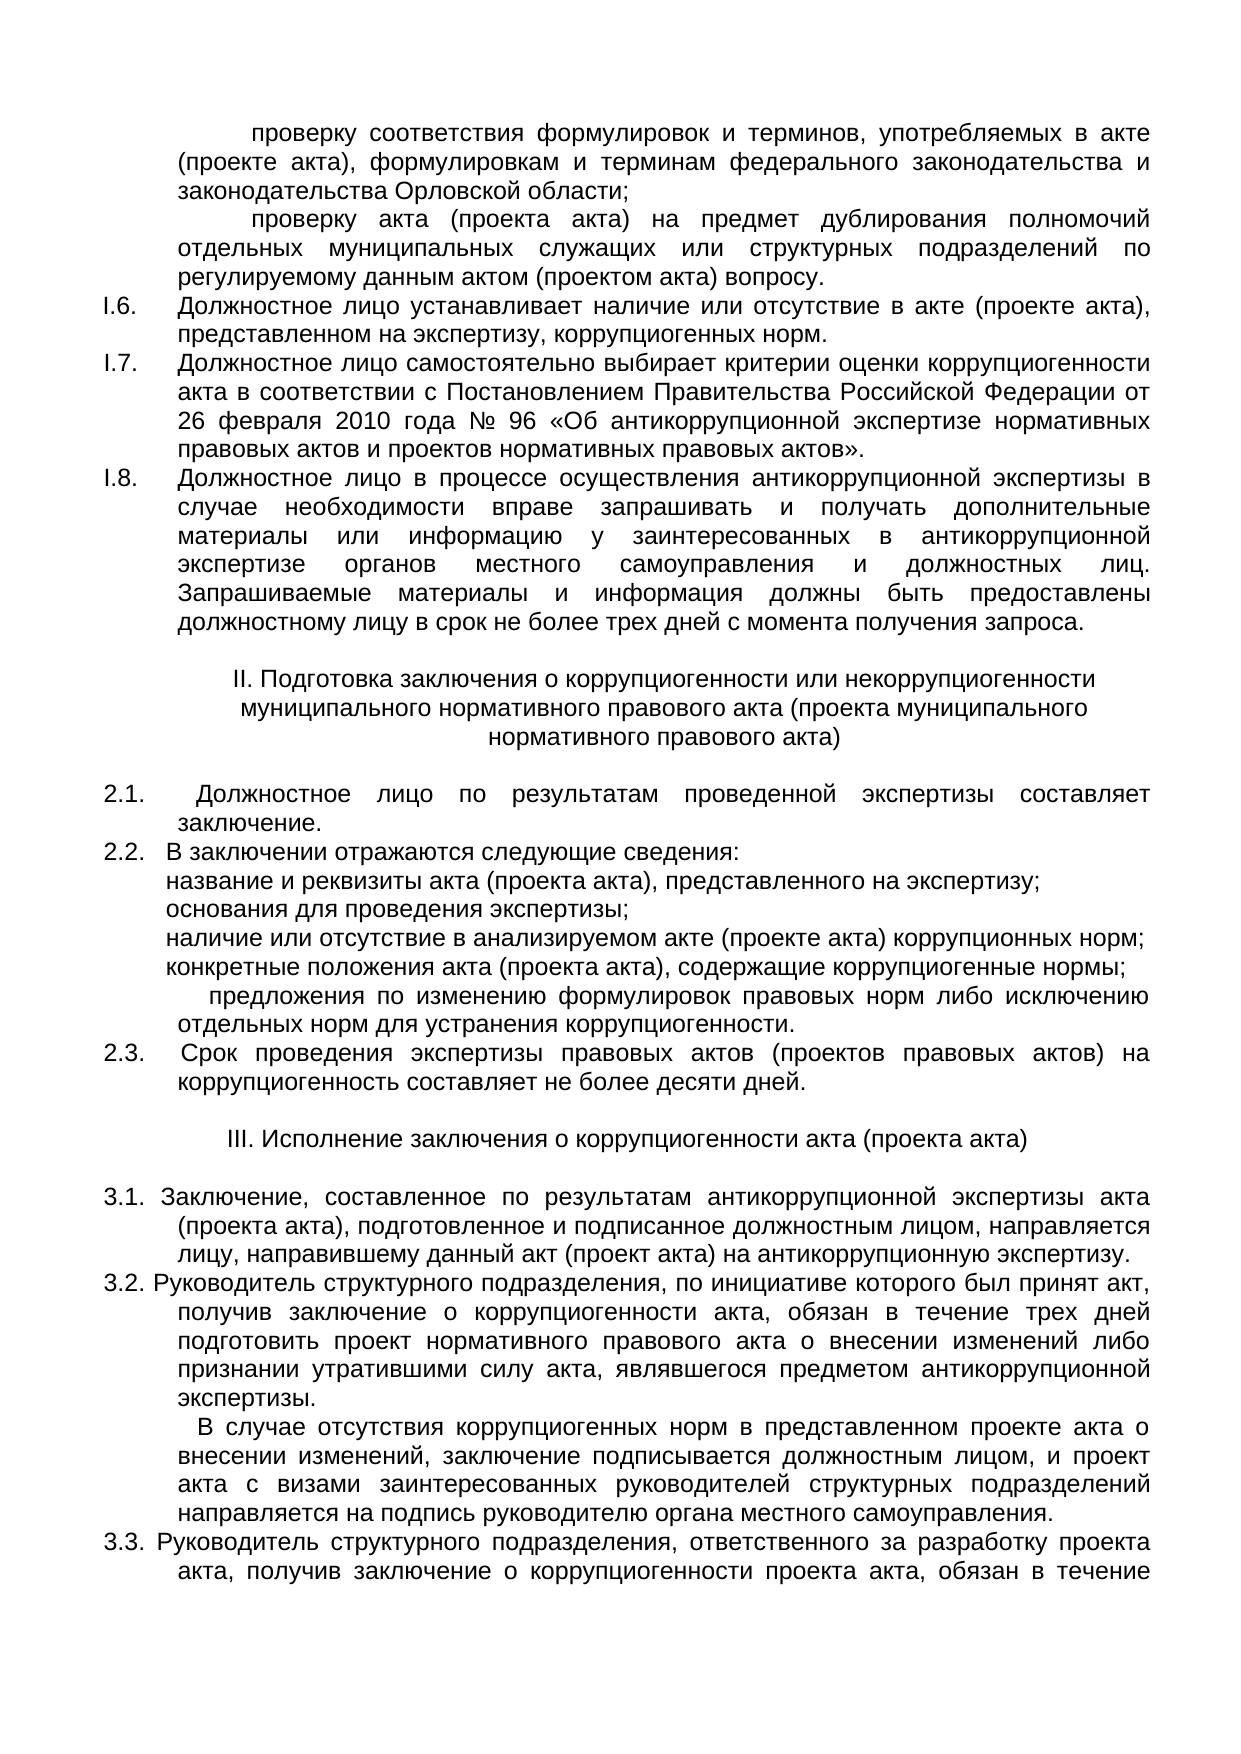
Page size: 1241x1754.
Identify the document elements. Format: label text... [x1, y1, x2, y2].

text III. Исполнение заключения о коррупциогенности акта (проекта акта) [103, 1124, 1152, 1153]
text название и реквизиты акта (проекта акта), представленного на экспертизу; [103, 866, 1152, 894]
text В случае отсутствия коррупциогенных норм в представленном проекте акта о внесении изменений, заключение подписывается должностным лицом, и проект акта с визами заинтересованных руководителей структурных подразделений направляется на подпись руководителю органа местного самоуправления. [103, 1412, 1152, 1527]
list Должностное лицо самостоятельно выбирает критерии оценки коррупциогенности акта в соответствии с Постановлением Правительства Российской Федерации от 26 февраля 2010 года № 96 «Об антикоррупционной экспертизе нормативных правовых актов и проектов нормативных правовых актов». [103, 348, 1152, 463]
text 2.3. Срок проведения экспертизы правовых актов (проектов правовых актов) на коррупциогенность составляет не более десяти дней. [103, 1038, 1152, 1096]
text проверку соответствия формулировок и терминов, употребляемых в акте (проекте акта), формулировкам и терминам федерального законодательства и законодательства Орловской области; [177, 118, 1152, 204]
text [103, 1527, 1152, 1584]
text 2.2. В заключении отражаются следующие сведения: [103, 837, 1152, 866]
text II. Подготовка заключения о коррупциогенности или некоррупциогенности муниципального нормативного правового акта (проекта муниципального нормативного правового акта) [177, 664, 1152, 751]
text 3.1. Заключение, составленное по результатам антикоррупционной экспертизы акта (проекта акта), подготовленное и подписанное должностным лицом, направляется лицу, направившему данный акт (проект акта) на антикоррупционную экспертизу. [103, 1182, 1152, 1268]
text проверку акта (проекта акта) на предмет дублирования полномочий отдельных муниципальных служащих или структурных подразделений по регулируемому данным актом (проектом акта) вопросу. [177, 204, 1152, 291]
text наличие или отсутствие в анализируемом акте (проекте акта) коррупционных норм; [103, 923, 1152, 952]
text предложения по изменению формулировок правовых норм либо исключению отдельных норм для устранения коррупциогенности. [103, 981, 1152, 1038]
text конкретные положения акта (проекта акта), содержащие коррупциогенные нормы; [103, 952, 1152, 981]
list Должностное лицо устанавливает наличие или отсутствие в акте (проекте акта), представленном на экспертизу, коррупциогенных норм. [102, 291, 1152, 348]
text 3.2. Руководитель структурного подразделения, по инициативе которого был принят акт, получив заключение о коррупциогенности акта, обязан в течение трех дней подготовить проект нормативного правового акта о внесении изменений либо признании утратившими силу акта, являвшегося предметом антикоррупционной экспертизы. [103, 1268, 1152, 1412]
list Должностное лицо в процессе осуществления антикоррупционной экспертизы в случае необходимости вправе запрашивать и получать дополнительные материалы или информацию у заинтересованных в антикоррупционной экспертизе органов местного самоуправления и должностных лиц. Запрашиваемые материалы и информация должны быть предоставлены должностному лицу в срок не более трех дней с момента получения запроса. [103, 463, 1152, 636]
text основания для проведения экспертизы; [103, 894, 1152, 923]
text 2.1. Должностное лицо по результатам проведенной экспертизы составляет заключение. [103, 779, 1152, 837]
